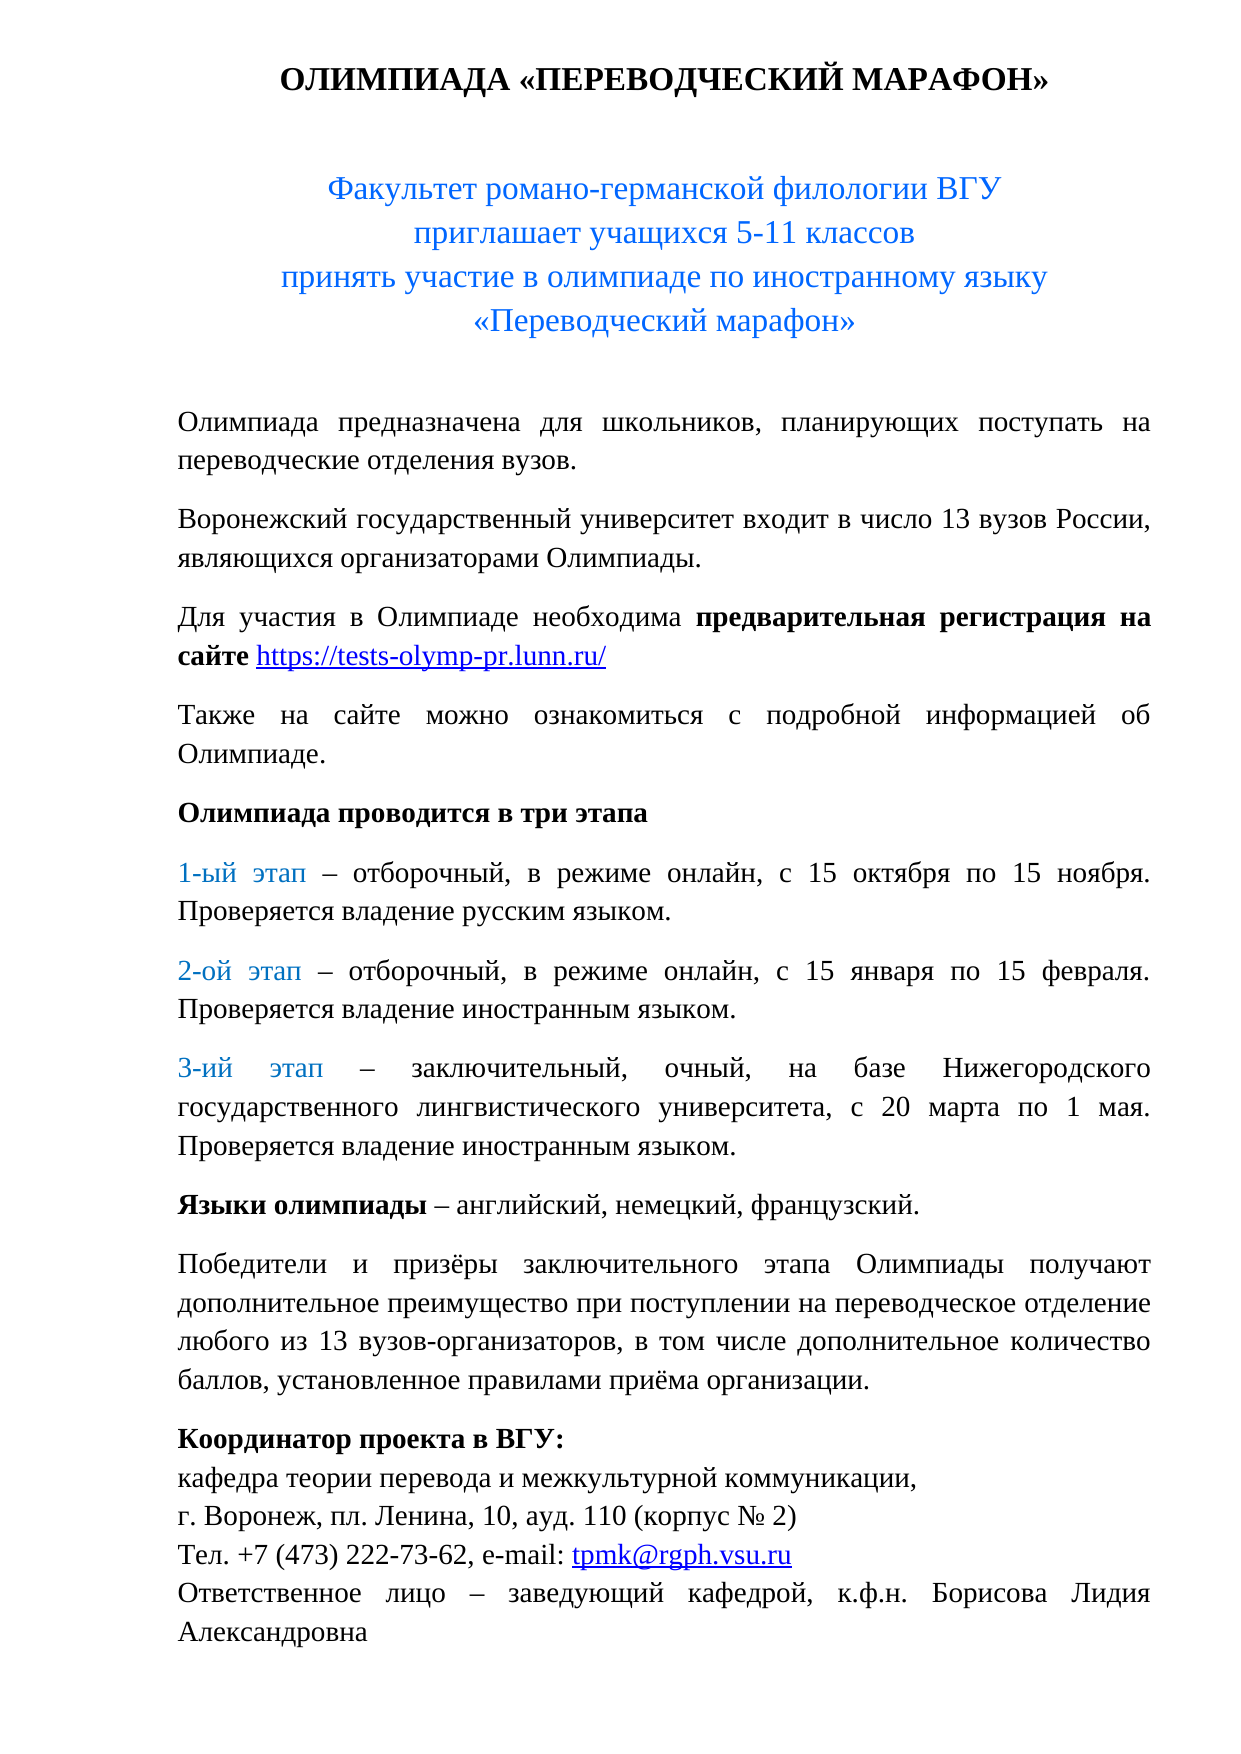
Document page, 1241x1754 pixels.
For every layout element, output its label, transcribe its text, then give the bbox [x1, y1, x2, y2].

text 1-ый этап – отборочный, в режиме онлайн, с 15 октября по 15 ноября. Проверяется владение русским языком. [177, 855, 1152, 927]
text Олимпиада предназначена для школьников, планирующих поступать на переводческие отделения вузов. [177, 404, 1152, 476]
text Факультет романо-германской филологии ВГУ [177, 168, 1152, 206]
text Также на сайте можно ознакомиться с подробной информацией об Олимпиаде. [177, 697, 1152, 769]
text Координатор проекта в ВГУ: [177, 1421, 1152, 1455]
text кафедра теории перевода и межкультурной коммуникации, [177, 1460, 1152, 1493]
text «Переводческий марафон» [177, 300, 1152, 339]
text Воронежский государственный университет входит в число 13 вузов России, являющихся организаторами Олимпиады. [177, 502, 1152, 574]
text 2-ой этап – отборочный, в режиме онлайн, с 15 января по 15 февраля. Проверяется владение иностранным языком. [177, 953, 1152, 1025]
text г. Воронеж, пл. Ленина, 10, ауд. 110 (корпус № 2) [177, 1498, 1152, 1532]
text приглашает учащихся 5-11 классов [177, 212, 1152, 251]
text принять участие в олимпиаде по иностранному языку [177, 256, 1152, 294]
text Ответственное лицо – заведующий кафедрой, к.ф.н. Борисова Лидия Александровна [177, 1576, 1152, 1648]
text Языки олимпиады – английский, немецкий, французский. [177, 1187, 1152, 1221]
text Тел. +7 (473) 222-73-62, e-mail: tpmk@rgph.vsu.ru [177, 1537, 1152, 1571]
text Победители и призёры заключительного этапа Олимпиады получают дополнительное преимущество при поступлении на переводческое отделение любого из 13 вузов-организаторов, в том числе дополнительное количество баллов, установленное правилами приёма организации. [177, 1246, 1152, 1396]
text ОЛИМПИАДА «ПЕРЕВОДЧЕСКИЙ МАРАФОН» [177, 59, 1152, 97]
text 3-ий этап – заключительный, очный, на базе Нижегородского государственного лингвистического университета, с 20 марта по 1 мая. Проверяется владение иностранным языком. [177, 1051, 1152, 1161]
text Для участия в Олимпиаде необходима предварительная регистрация на сайте https://tests-olymp-pr.lunn.ru/ [177, 599, 1152, 672]
text Олимпиада проводится в три этапа [177, 795, 1152, 829]
